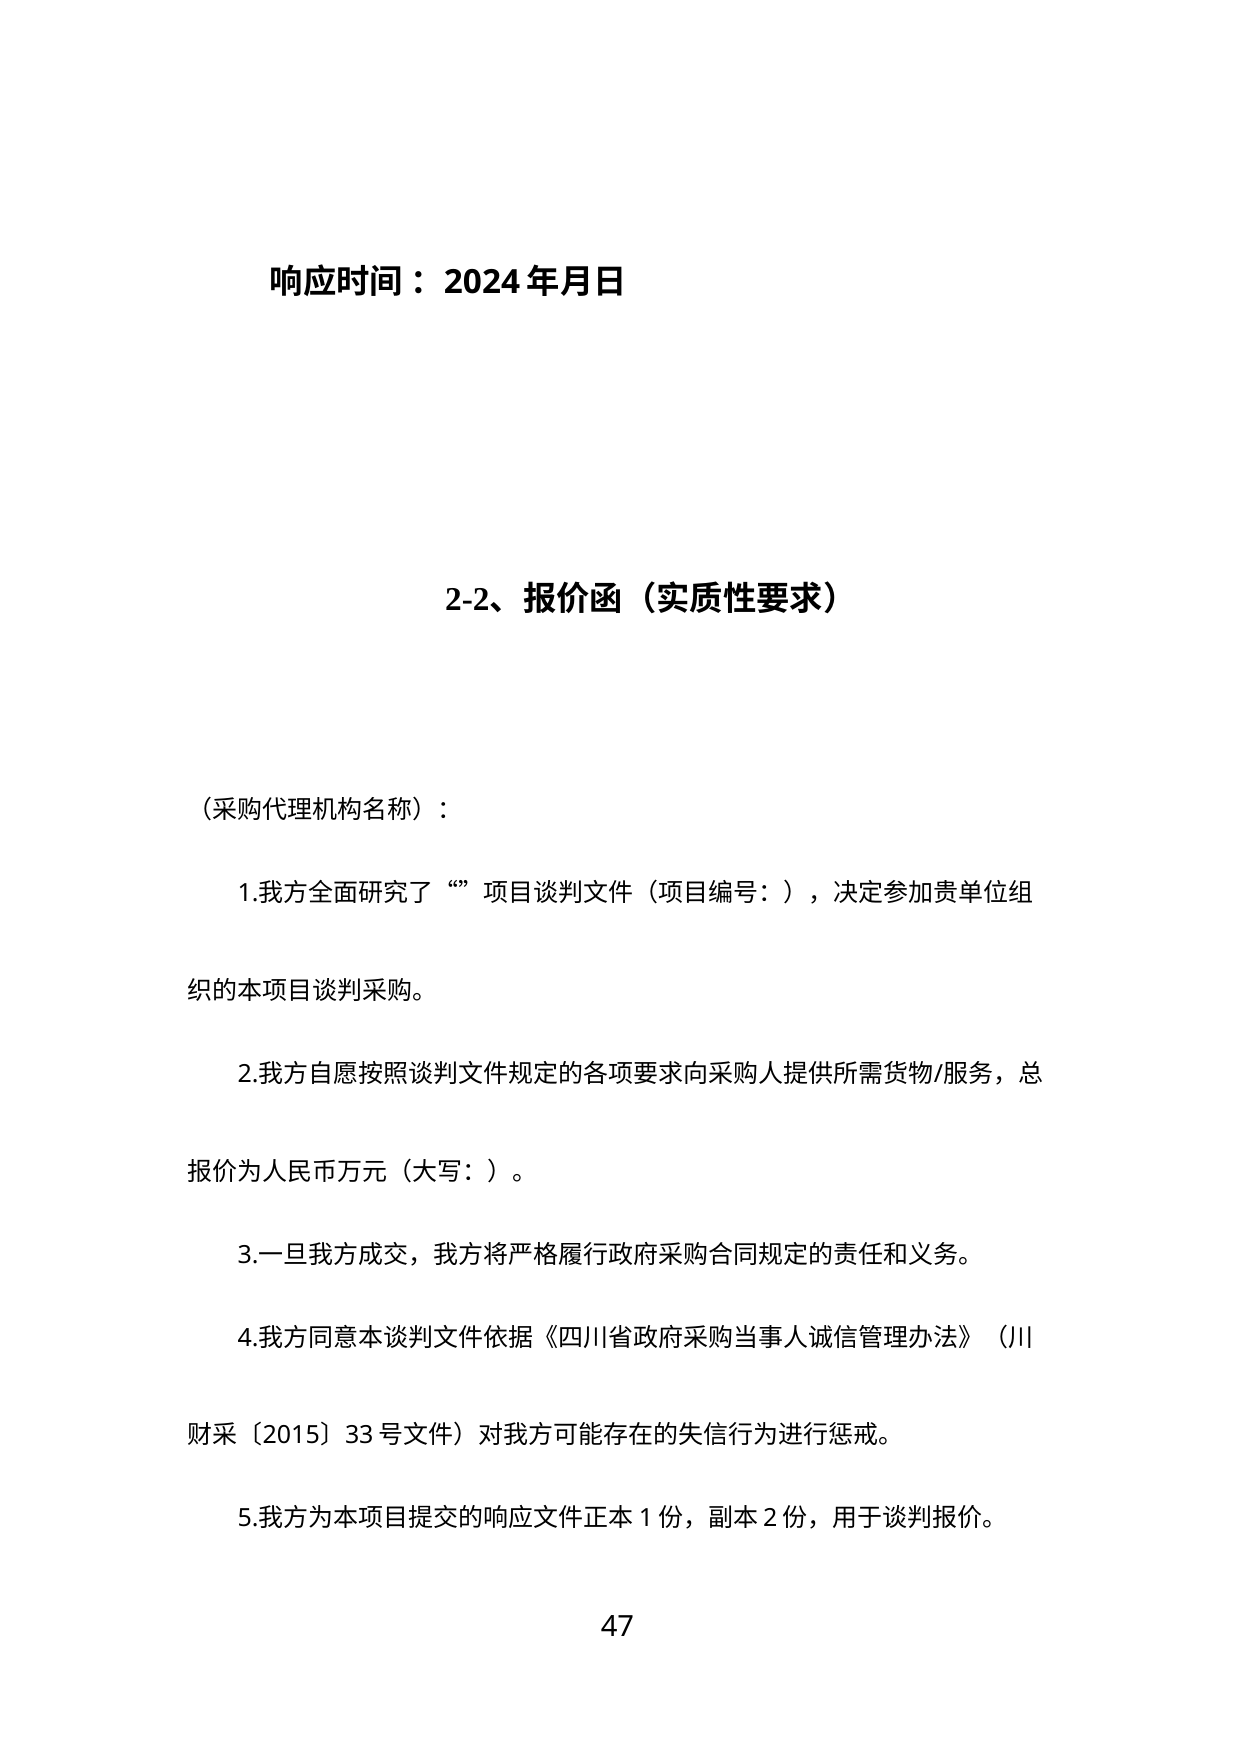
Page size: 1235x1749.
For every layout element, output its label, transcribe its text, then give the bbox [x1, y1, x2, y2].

text 5.我方为本项目提交的响应文件正本1份，副本2份，用于谈判报价。 [187, 1483, 1047, 1548]
text （采购代理机构名称）： [187, 775, 1047, 840]
text 1.我方全面研究了“”项目谈判文件（项目编号：），决定参加贵单位组织的本项目谈判采购。 [187, 858, 1047, 1021]
text 4.我方同意本谈判文件依据《四川省政府采购当事人诚信管理办法》（川财采〔2015〕33号文件）对我方可能存在的失信行为进行惩戒。 [187, 1303, 1047, 1465]
text 2.我方自愿按照谈判文件规定的各项要求向采购人提供所需货物/服务，总报价为人民币万元（大写：）。 [187, 1039, 1047, 1202]
text 响应时间 ：2024年月日 [187, 247, 1047, 312]
text 2-2、报价函（实质性要求） [187, 563, 1047, 628]
text 3.一旦我方成交，我方将严格履行政府采购合同规定的责任和义务。 [187, 1220, 1047, 1285]
